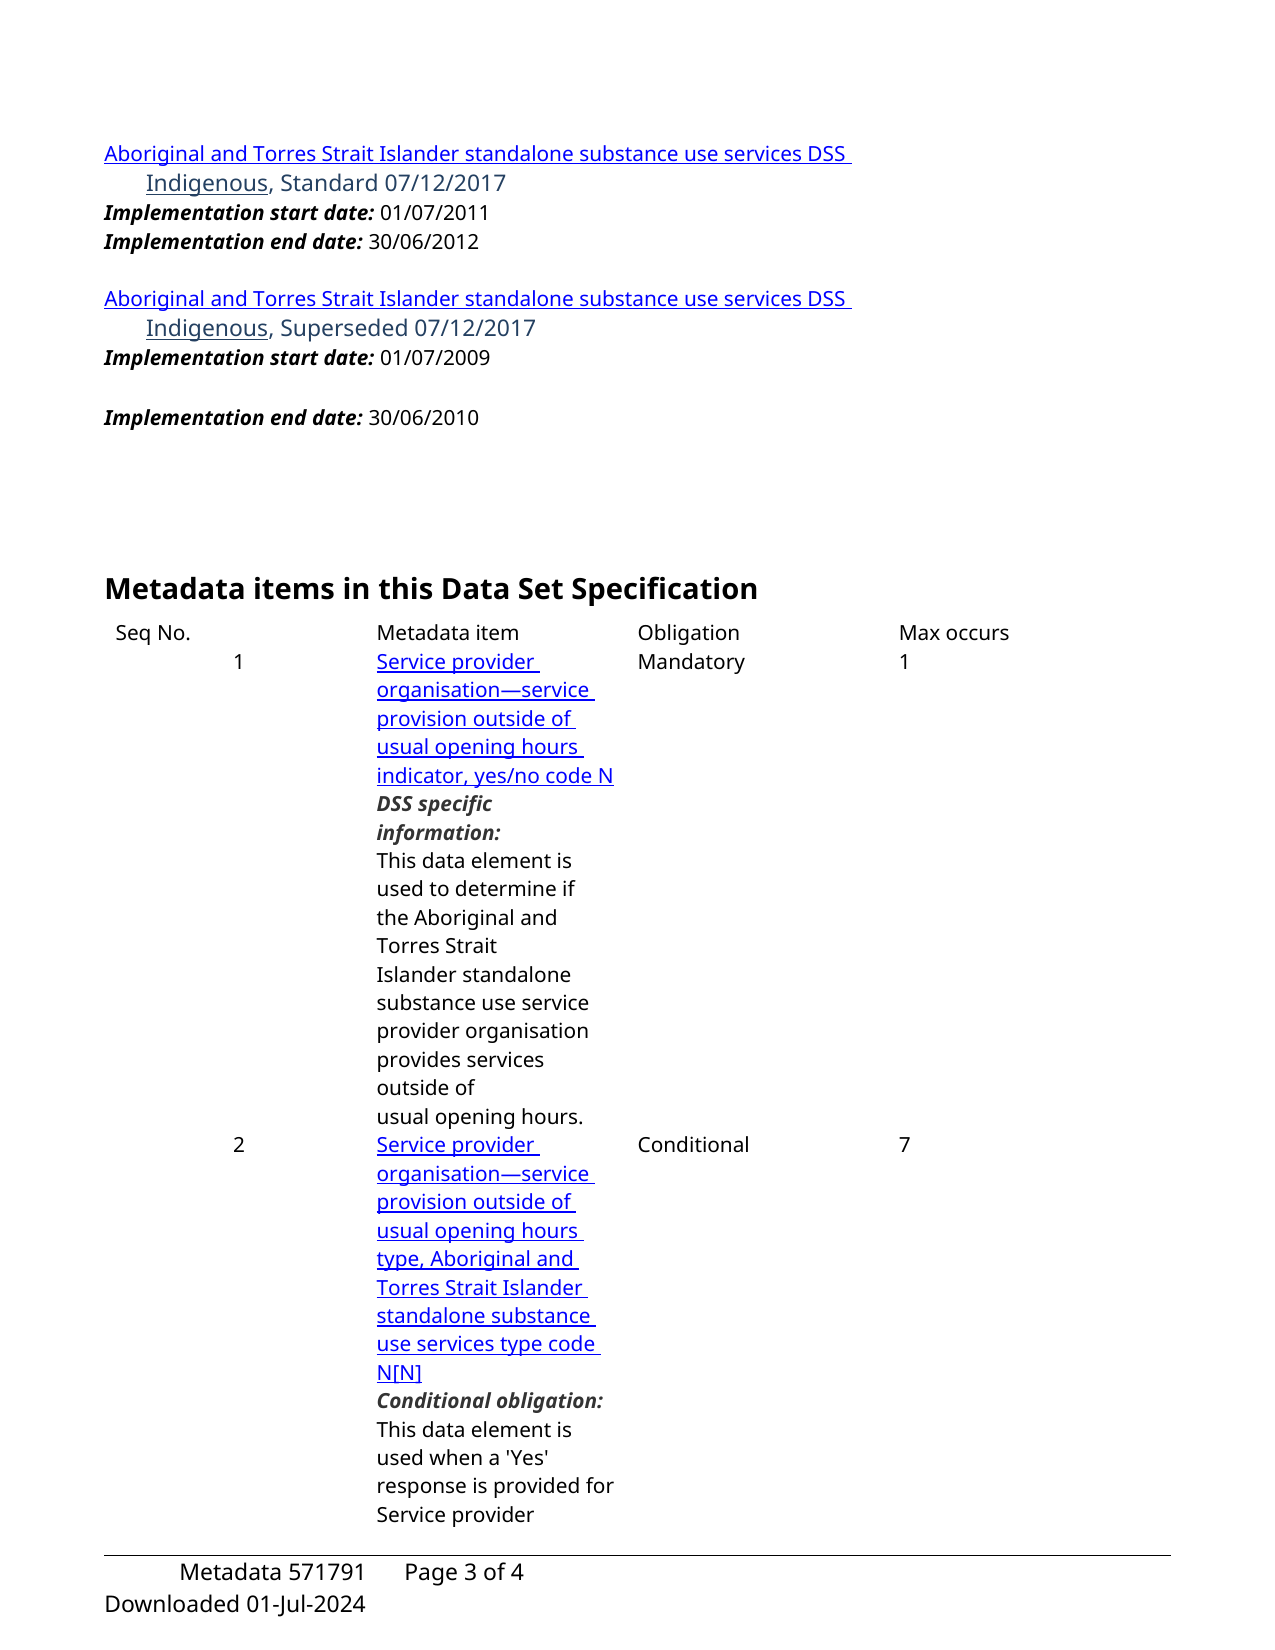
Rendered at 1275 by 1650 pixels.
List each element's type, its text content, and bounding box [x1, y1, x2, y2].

table_header Metadata items in this Data Set Specification [93, 523, 1159, 618]
table_cell [93, 619, 1159, 1528]
